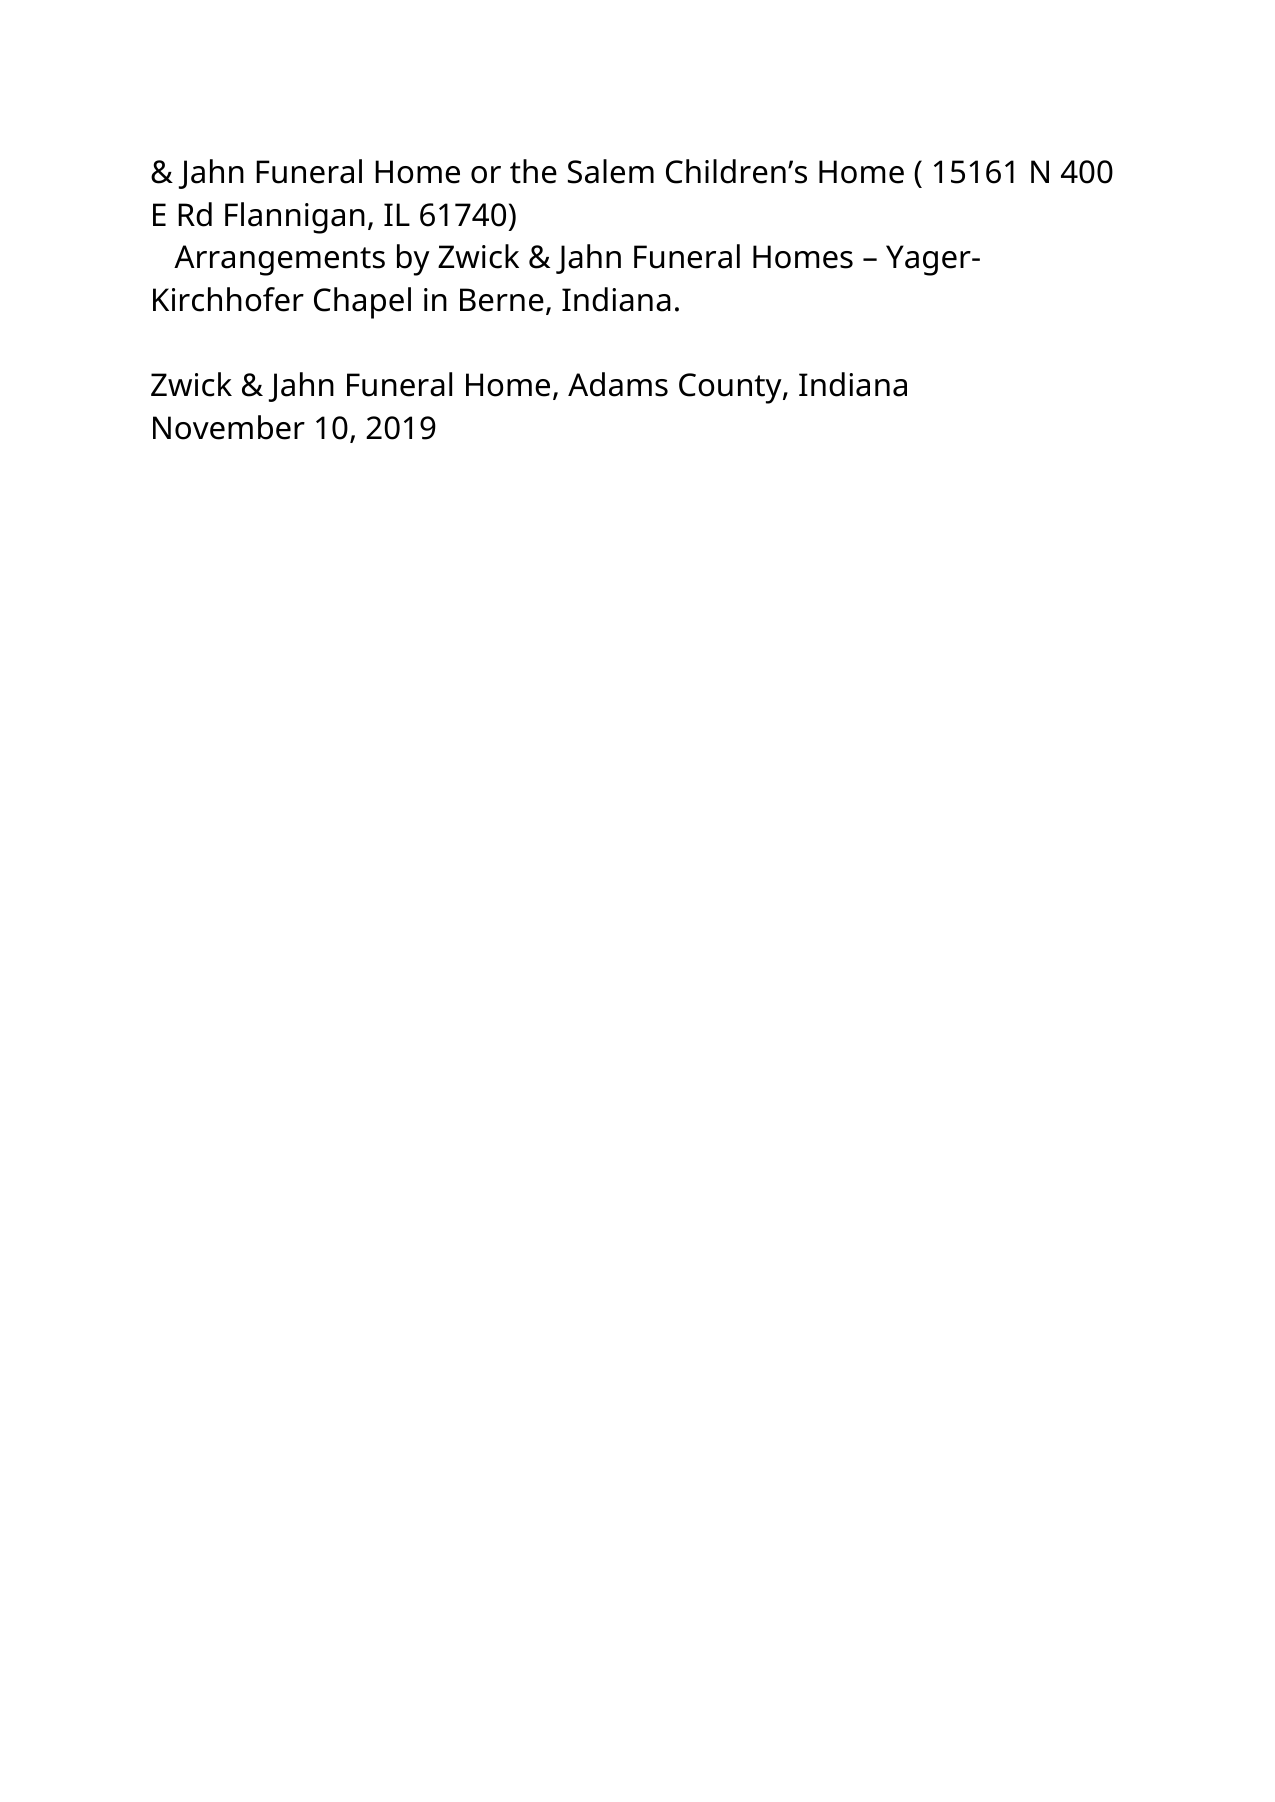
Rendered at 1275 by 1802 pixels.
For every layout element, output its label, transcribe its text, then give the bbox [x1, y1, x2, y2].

text November 10, 2019 [150, 406, 1125, 448]
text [150, 150, 1125, 235]
text Zwick & Jahn Funeral Home, Adams County, Indiana [150, 363, 1125, 406]
text Arrangements by Zwick & Jahn Funeral Homes – Yager-Kirchhofer Chapel in Berne, Indiana. [150, 235, 1125, 320]
